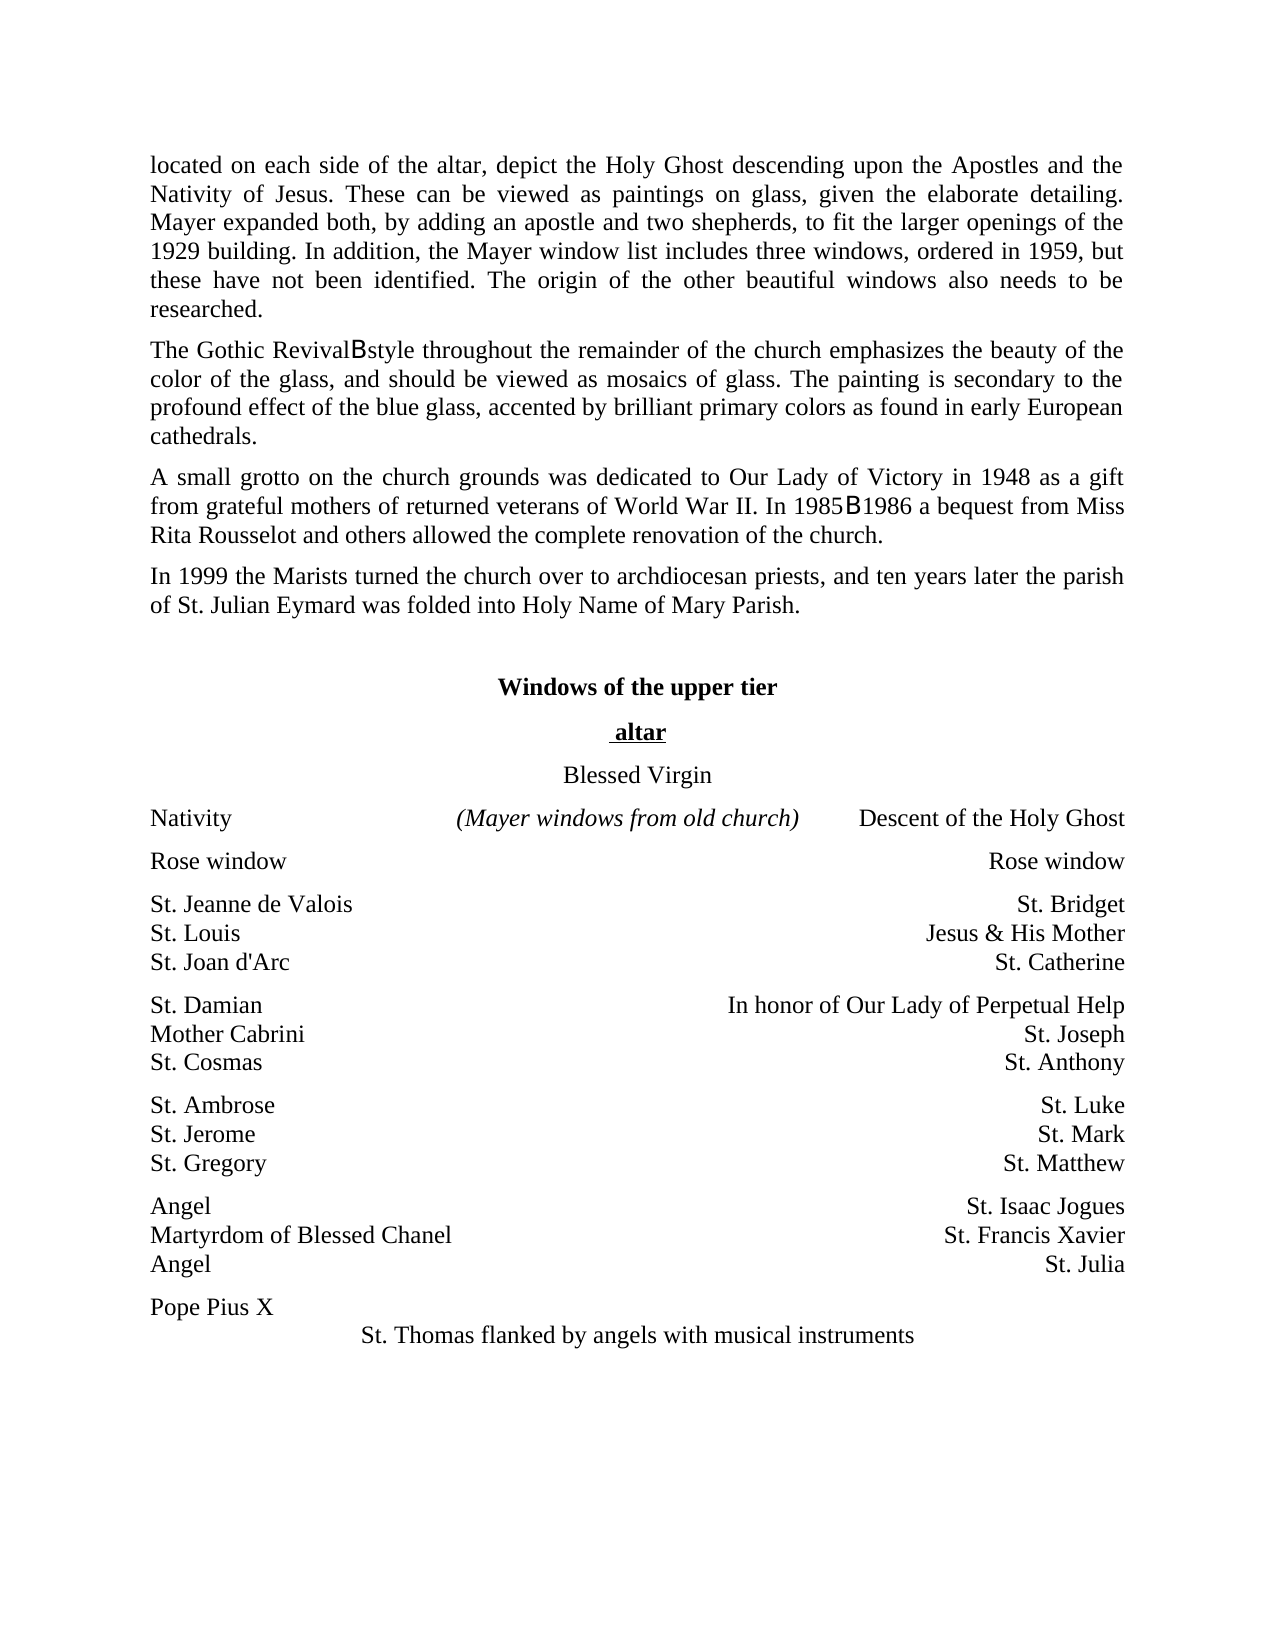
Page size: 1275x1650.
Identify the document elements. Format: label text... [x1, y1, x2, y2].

text St. Joan d'Arc St. Catherine [150, 947, 1125, 976]
text Blessed Virgin [150, 760, 1125, 789]
text Pope Pius X [150, 1292, 1125, 1321]
text A small grotto on the church grounds was dedicated to Our Lady of Victory in 1948 as a gift from grateful mothers of returned veterans of World War II. In 19851986 a bequest from Miss Rita Rousselot and others allowed the complete renovation of the church. [150, 462, 1125, 549]
text St. Louis Jesus & His Mother [150, 918, 1125, 947]
text St. Thomas flanked by angels with musical instruments [150, 1321, 1125, 1349]
text St. Ambrose St. Luke [150, 1091, 1125, 1119]
text Nativity (Mayer windows from old church) Descent of the Holy Ghost [150, 803, 1125, 832]
text St. Damian In honor of Our Lady of Perpetual Help [150, 990, 1125, 1019]
text St. Cosmas St. Anthony [150, 1047, 1125, 1076]
text In 1999 the Marists turned the church over to archdiocesan priests, and ten years later the parish of St. Julian Eymard was folded into Holy Name of Mary Parish. [150, 561, 1125, 619]
text The Gothic Revivalstyle throughout the remainder of the church emphasizes the beauty of the color of the glass, and should be viewed as mosaics of glass. The painting is secondary to the profound effect of the blue glass, accented by brilliant primary colors as found in early European cathedrals. [150, 335, 1125, 450]
text Angel St. Julia [150, 1249, 1125, 1277]
text St. Gregory St. Matthew [150, 1148, 1125, 1177]
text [150, 150, 1125, 322]
text St. Jeanne de Valois St. Bridget [150, 889, 1125, 918]
text Mother Cabrini St. Joseph [150, 1019, 1125, 1047]
text St. Jerome St. Mark [150, 1119, 1125, 1148]
text Windows of the upper tier [150, 672, 1125, 701]
text Angel St. Isaac Jogues [150, 1191, 1125, 1220]
text Rose window Rose window [150, 846, 1125, 875]
text altar [150, 717, 1125, 746]
text Martyrdom of Blessed Chanel St. Francis Xavier [150, 1220, 1125, 1249]
